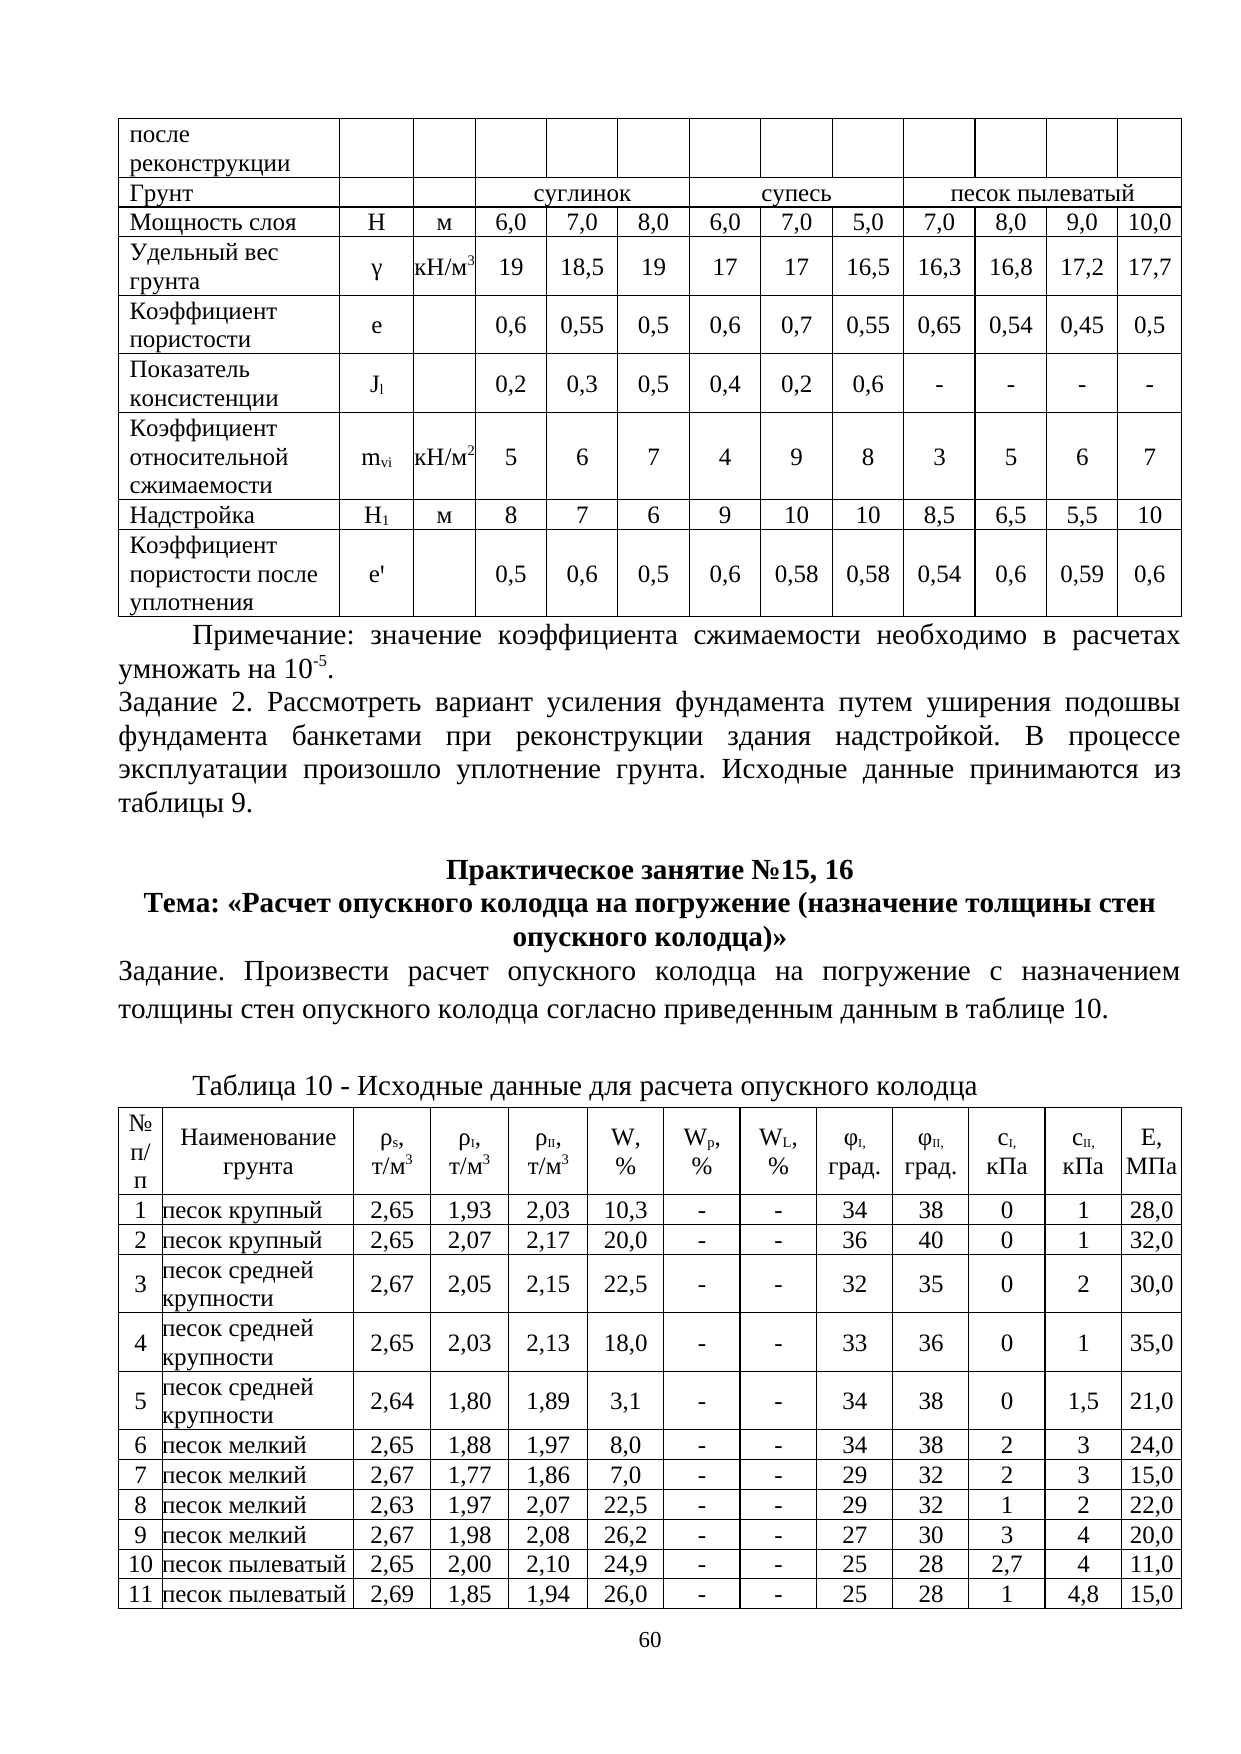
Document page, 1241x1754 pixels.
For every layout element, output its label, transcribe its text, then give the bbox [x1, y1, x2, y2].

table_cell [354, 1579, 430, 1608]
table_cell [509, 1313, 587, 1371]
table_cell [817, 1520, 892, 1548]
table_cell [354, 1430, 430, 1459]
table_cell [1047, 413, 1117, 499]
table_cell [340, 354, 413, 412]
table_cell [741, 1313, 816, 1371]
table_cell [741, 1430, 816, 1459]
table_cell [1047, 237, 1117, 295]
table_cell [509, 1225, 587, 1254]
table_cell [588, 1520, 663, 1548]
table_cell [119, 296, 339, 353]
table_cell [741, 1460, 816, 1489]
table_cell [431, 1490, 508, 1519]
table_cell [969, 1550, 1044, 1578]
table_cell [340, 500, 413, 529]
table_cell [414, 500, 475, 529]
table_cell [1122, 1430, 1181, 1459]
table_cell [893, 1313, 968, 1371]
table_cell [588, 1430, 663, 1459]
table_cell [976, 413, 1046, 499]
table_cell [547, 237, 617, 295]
text Тема: «Расчет опускного колодца на погружение (назначение толщины стен опускного колодца)» [118, 886, 1181, 953]
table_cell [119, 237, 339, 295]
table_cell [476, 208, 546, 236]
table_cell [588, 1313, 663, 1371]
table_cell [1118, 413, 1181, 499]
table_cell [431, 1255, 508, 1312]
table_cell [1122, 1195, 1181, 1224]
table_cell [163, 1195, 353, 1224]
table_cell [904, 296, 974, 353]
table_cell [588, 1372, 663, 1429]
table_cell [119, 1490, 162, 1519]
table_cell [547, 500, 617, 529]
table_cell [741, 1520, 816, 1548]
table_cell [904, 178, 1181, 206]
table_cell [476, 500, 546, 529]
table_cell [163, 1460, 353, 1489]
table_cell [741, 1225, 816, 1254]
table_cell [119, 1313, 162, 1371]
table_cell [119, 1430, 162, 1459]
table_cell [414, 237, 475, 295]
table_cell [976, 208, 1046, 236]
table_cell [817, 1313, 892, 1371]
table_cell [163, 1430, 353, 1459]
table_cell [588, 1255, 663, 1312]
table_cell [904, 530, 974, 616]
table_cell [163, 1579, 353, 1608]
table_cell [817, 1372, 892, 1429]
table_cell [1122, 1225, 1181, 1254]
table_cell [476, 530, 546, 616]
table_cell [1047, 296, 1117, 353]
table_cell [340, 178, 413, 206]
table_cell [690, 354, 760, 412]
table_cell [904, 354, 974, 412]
text Примечание: значение коэффициента сжимаемости необходимо в расчетах умножать на 10-5. [118, 617, 1181, 684]
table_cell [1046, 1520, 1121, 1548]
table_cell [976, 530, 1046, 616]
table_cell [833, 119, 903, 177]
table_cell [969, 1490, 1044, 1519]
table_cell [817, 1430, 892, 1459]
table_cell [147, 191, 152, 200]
text Задание 2. Рассмотреть вариант усиления фундамента путем уширения подошвы фундамента банкетами при реконструкции здания надстройкой. В процессе эксплуатации произошло уплотнение грунта. Исходные данные принимаются из таблицы 9. [118, 684, 1181, 818]
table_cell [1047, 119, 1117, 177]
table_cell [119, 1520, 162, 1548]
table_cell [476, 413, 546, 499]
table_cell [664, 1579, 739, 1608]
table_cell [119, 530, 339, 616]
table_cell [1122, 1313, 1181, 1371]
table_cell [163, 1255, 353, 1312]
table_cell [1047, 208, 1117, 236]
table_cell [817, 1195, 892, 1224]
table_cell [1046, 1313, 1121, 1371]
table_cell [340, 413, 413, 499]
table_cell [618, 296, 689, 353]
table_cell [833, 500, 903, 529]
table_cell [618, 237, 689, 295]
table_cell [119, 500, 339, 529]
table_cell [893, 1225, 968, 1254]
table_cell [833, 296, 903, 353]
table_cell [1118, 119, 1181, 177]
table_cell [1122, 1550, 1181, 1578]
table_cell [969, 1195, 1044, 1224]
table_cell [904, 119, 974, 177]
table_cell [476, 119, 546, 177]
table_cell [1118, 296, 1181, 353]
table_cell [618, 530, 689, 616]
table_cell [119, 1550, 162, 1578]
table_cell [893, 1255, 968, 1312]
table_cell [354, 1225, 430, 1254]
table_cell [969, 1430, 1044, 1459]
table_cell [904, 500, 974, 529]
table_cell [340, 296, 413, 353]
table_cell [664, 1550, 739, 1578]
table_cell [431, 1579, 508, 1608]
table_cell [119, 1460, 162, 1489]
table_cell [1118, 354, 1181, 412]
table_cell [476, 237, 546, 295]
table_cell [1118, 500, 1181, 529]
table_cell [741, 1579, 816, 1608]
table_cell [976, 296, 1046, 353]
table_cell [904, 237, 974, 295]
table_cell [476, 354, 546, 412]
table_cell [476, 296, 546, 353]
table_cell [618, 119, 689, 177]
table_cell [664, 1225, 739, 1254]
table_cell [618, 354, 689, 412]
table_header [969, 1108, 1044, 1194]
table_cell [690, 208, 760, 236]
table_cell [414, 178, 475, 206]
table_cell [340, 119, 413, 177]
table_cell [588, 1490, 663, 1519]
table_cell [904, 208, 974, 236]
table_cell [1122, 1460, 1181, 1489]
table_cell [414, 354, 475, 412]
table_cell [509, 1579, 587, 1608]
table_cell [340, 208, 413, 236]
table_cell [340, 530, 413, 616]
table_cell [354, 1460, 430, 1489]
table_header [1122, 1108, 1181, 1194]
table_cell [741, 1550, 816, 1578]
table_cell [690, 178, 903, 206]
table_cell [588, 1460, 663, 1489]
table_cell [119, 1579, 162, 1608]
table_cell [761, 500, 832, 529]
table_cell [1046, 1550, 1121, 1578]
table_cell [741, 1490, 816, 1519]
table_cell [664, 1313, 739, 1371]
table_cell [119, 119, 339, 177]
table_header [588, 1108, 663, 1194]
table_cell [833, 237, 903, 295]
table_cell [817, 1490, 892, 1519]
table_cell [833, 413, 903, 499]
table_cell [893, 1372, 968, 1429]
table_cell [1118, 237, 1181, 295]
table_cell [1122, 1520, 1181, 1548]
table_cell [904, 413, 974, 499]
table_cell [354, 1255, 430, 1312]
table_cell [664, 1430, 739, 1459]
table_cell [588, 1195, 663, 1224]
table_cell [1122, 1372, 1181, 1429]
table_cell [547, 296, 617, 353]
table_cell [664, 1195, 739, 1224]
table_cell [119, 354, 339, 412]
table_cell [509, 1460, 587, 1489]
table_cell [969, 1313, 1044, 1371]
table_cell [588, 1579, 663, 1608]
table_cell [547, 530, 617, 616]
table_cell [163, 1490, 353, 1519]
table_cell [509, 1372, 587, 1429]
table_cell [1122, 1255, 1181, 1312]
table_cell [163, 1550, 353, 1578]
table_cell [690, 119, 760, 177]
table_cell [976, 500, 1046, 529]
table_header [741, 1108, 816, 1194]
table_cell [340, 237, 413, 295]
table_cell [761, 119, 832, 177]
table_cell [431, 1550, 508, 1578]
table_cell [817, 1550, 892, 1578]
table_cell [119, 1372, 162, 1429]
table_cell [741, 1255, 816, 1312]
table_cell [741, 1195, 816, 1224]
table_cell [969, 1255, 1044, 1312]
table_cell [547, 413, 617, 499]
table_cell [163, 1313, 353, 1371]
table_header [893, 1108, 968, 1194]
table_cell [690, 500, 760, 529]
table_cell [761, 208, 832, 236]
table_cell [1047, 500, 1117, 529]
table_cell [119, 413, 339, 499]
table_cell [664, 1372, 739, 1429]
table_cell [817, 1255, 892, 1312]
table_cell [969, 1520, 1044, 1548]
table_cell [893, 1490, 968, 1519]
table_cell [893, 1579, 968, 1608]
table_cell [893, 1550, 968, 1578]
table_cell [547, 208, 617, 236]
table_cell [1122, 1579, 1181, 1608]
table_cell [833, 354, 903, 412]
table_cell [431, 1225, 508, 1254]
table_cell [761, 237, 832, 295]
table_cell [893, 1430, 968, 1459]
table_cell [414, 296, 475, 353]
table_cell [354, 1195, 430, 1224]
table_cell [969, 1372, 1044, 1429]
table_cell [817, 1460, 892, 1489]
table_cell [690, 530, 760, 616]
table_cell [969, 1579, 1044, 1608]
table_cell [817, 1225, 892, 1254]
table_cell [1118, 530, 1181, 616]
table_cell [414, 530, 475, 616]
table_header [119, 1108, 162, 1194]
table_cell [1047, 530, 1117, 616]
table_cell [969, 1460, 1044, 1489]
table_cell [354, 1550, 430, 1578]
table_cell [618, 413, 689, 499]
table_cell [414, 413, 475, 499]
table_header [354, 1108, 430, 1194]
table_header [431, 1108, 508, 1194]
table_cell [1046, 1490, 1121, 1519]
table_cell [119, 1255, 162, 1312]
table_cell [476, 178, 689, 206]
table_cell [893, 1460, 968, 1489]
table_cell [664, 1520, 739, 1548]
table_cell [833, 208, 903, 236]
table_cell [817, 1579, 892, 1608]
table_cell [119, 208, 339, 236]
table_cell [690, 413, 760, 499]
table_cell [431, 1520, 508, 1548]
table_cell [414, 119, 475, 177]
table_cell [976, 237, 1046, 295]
text Практическое занятие №15, 16 [118, 852, 1181, 886]
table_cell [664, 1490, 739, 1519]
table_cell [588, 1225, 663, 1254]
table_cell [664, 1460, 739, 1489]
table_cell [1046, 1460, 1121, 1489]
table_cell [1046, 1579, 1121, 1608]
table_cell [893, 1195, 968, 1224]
text Таблица 10 - Исходные данные для расчета опускного колодца [118, 1068, 1181, 1102]
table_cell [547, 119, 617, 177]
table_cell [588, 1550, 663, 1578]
text Задание. Произвести расчет опускного колодца на погружение с назначением толщины стен опускного колодца согласно приведенным данным в таблице 10. [118, 953, 1181, 1025]
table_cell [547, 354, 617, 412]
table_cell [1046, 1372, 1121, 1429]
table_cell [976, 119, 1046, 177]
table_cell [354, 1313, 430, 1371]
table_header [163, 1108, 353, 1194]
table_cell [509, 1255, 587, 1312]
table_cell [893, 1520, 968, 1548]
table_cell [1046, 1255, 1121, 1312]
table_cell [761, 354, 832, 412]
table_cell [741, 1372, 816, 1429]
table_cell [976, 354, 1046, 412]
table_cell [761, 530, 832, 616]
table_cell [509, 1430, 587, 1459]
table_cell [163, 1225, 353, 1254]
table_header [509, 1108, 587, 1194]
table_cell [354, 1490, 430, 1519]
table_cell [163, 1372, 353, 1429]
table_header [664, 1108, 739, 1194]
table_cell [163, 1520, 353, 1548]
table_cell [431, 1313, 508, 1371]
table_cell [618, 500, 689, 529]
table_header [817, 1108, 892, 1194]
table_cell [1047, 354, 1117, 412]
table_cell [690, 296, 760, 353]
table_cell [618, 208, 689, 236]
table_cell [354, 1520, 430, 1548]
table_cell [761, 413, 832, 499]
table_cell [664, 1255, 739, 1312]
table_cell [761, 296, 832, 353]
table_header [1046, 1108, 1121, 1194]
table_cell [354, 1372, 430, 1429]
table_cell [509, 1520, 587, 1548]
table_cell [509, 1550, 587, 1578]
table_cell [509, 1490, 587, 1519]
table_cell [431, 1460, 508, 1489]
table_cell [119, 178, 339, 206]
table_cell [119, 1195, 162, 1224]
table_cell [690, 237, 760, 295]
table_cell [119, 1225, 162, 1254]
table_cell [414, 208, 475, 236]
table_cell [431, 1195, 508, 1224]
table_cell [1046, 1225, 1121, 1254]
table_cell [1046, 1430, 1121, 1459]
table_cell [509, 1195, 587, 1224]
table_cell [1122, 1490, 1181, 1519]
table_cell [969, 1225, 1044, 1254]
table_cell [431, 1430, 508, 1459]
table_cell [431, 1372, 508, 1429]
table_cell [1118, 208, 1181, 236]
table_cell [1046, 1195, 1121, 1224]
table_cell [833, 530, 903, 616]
